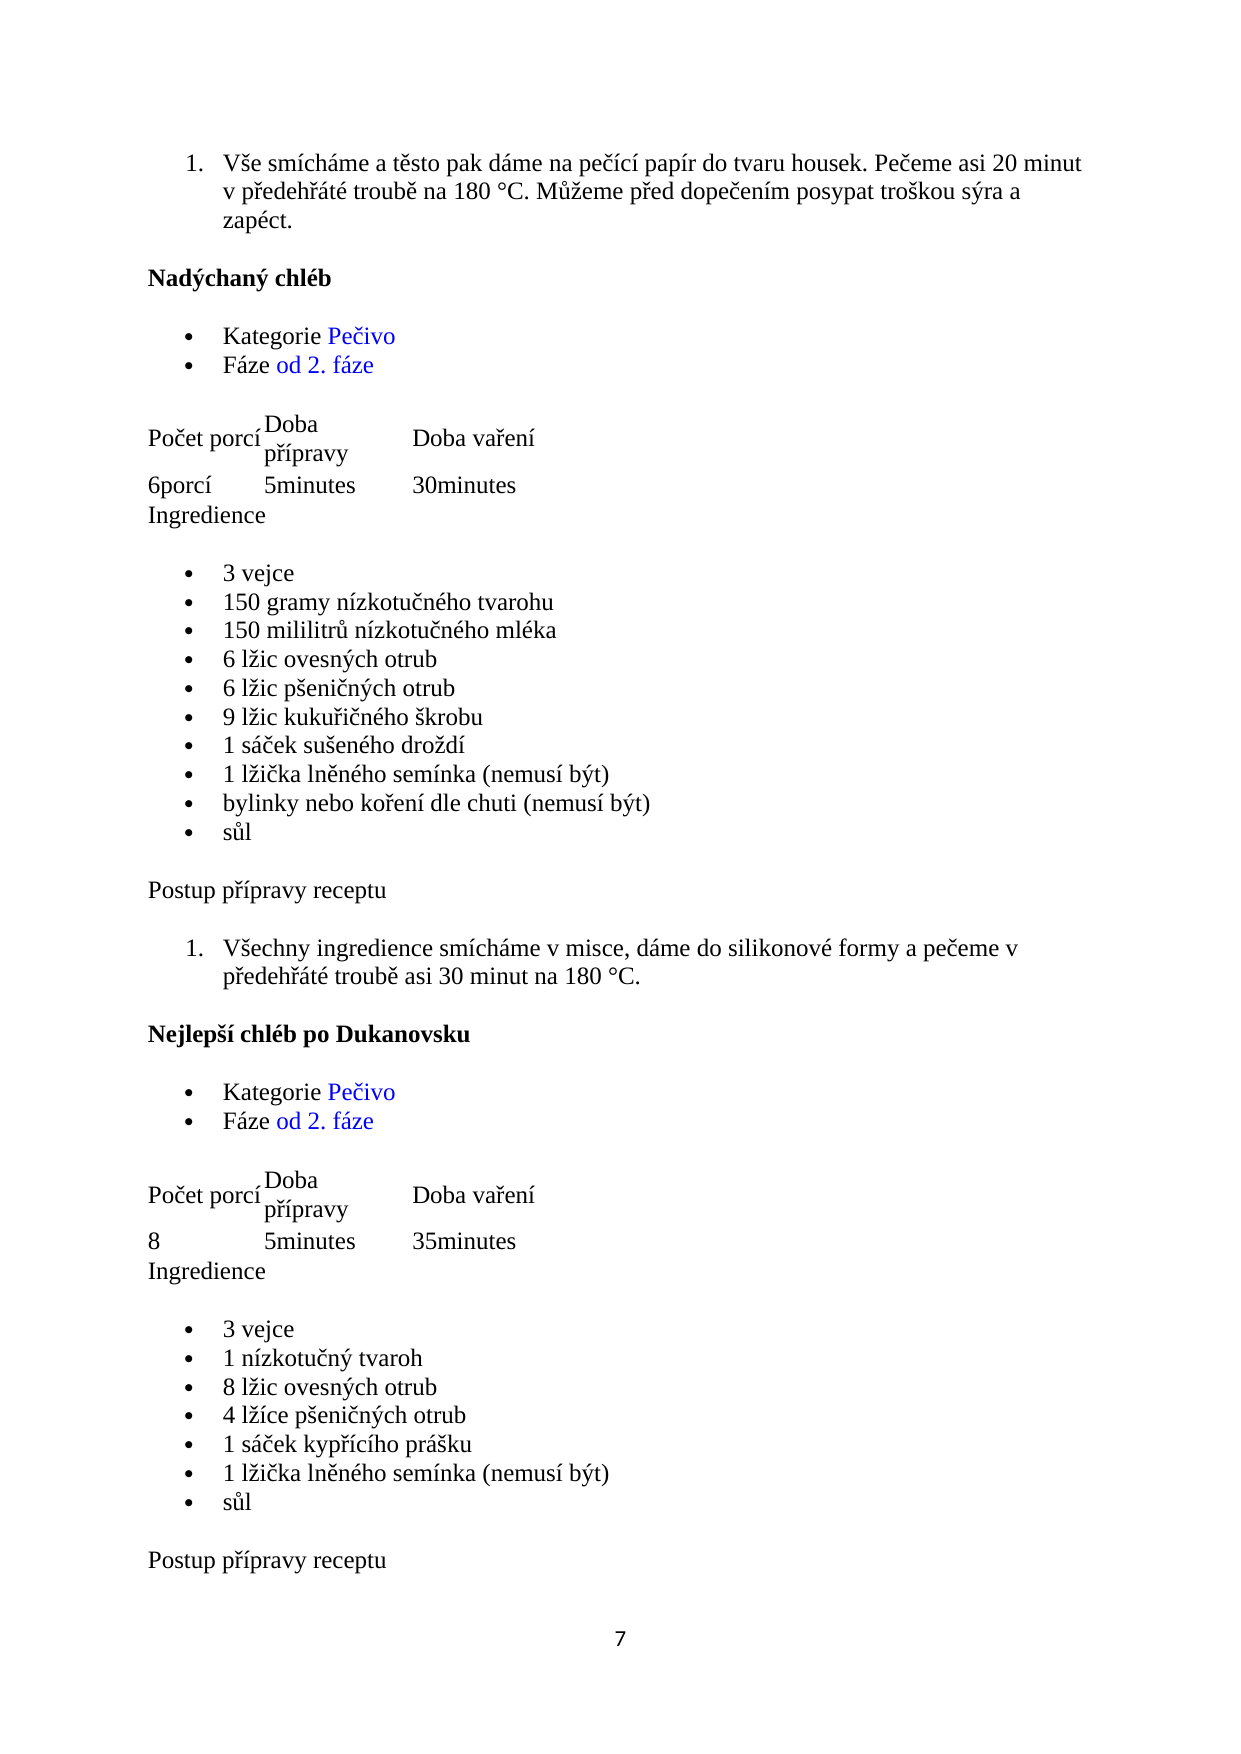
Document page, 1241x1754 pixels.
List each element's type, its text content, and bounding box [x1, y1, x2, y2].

list 1 sáček kypřícího prášku [185, 1429, 1093, 1458]
list Všechny ingredience smícháme v misce, dáme do silikonové formy a pečeme v předehřáté troubě asi 30 minut na 180 °C. [185, 933, 1093, 990]
list 6 lžic ovesných otrub [185, 644, 1093, 673]
list sůl [185, 1487, 1093, 1516]
table_header Doba vaření [411, 408, 537, 468]
list Vše smícháme a těsto pak dáme na pečící papír do tvaru housek. Pečeme asi 20 minut v předehřáté troubě na 180 °C. Můžeme před dopečením posypat troškou sýra a zapéct. [185, 148, 1093, 234]
table_header Doba vaření [411, 1164, 537, 1224]
text Postup přípravy receptu [148, 1545, 1093, 1573]
table_header Doba přípravy [263, 1164, 411, 1224]
list 8 lžic ovesných otrub [185, 1372, 1093, 1401]
table_header Počet porcí [146, 1164, 262, 1224]
list bylinky nebo koření dle chuti (nemusí být) [185, 788, 1093, 817]
list sůl [185, 817, 1093, 846]
table_cell 6porcí [146, 468, 262, 500]
list 1 lžička lněného semínka (nemusí být) [185, 759, 1093, 788]
list 150 gramy nízkotučného tvarohu [185, 587, 1093, 616]
table_cell 5minutes [263, 468, 411, 500]
table_header Doba přípravy [263, 408, 411, 468]
table_cell 35minutes [411, 1225, 537, 1256]
table_header Počet porcí [146, 408, 262, 468]
list 1 sáček sušeného droždí [185, 731, 1093, 759]
text Ingredience [148, 500, 1093, 529]
list Fáze od 2. fáze [185, 1106, 1093, 1135]
list 3 vejce [185, 1314, 1093, 1343]
text Nadýchaný chléb [148, 263, 1093, 292]
table_cell 8 [146, 1225, 262, 1256]
list Kategorie Pečivo [185, 321, 1093, 350]
text Nejlepší chléb po Dukanovsku [148, 1019, 1093, 1048]
list 9 lžic kukuřičného škrobu [185, 702, 1093, 731]
list 1 lžička lněného semínka (nemusí být) [185, 1458, 1093, 1487]
text Postup přípravy receptu [148, 875, 1093, 903]
text Ingredience [148, 1256, 1093, 1285]
list 4 lžíce pšeničných otrub [185, 1401, 1093, 1429]
list 150 mililitrů nízkotučného mléka [185, 616, 1093, 644]
list 1 nízkotučný tvaroh [185, 1343, 1093, 1372]
table_cell 5minutes [263, 1225, 411, 1256]
list Fáze od 2. fáze [185, 350, 1093, 378]
table_cell 30minutes [411, 468, 537, 500]
list 6 lžic pšeničných otrub [185, 673, 1093, 702]
list 3 vejce [185, 558, 1093, 587]
list Kategorie Pečivo [185, 1077, 1093, 1106]
